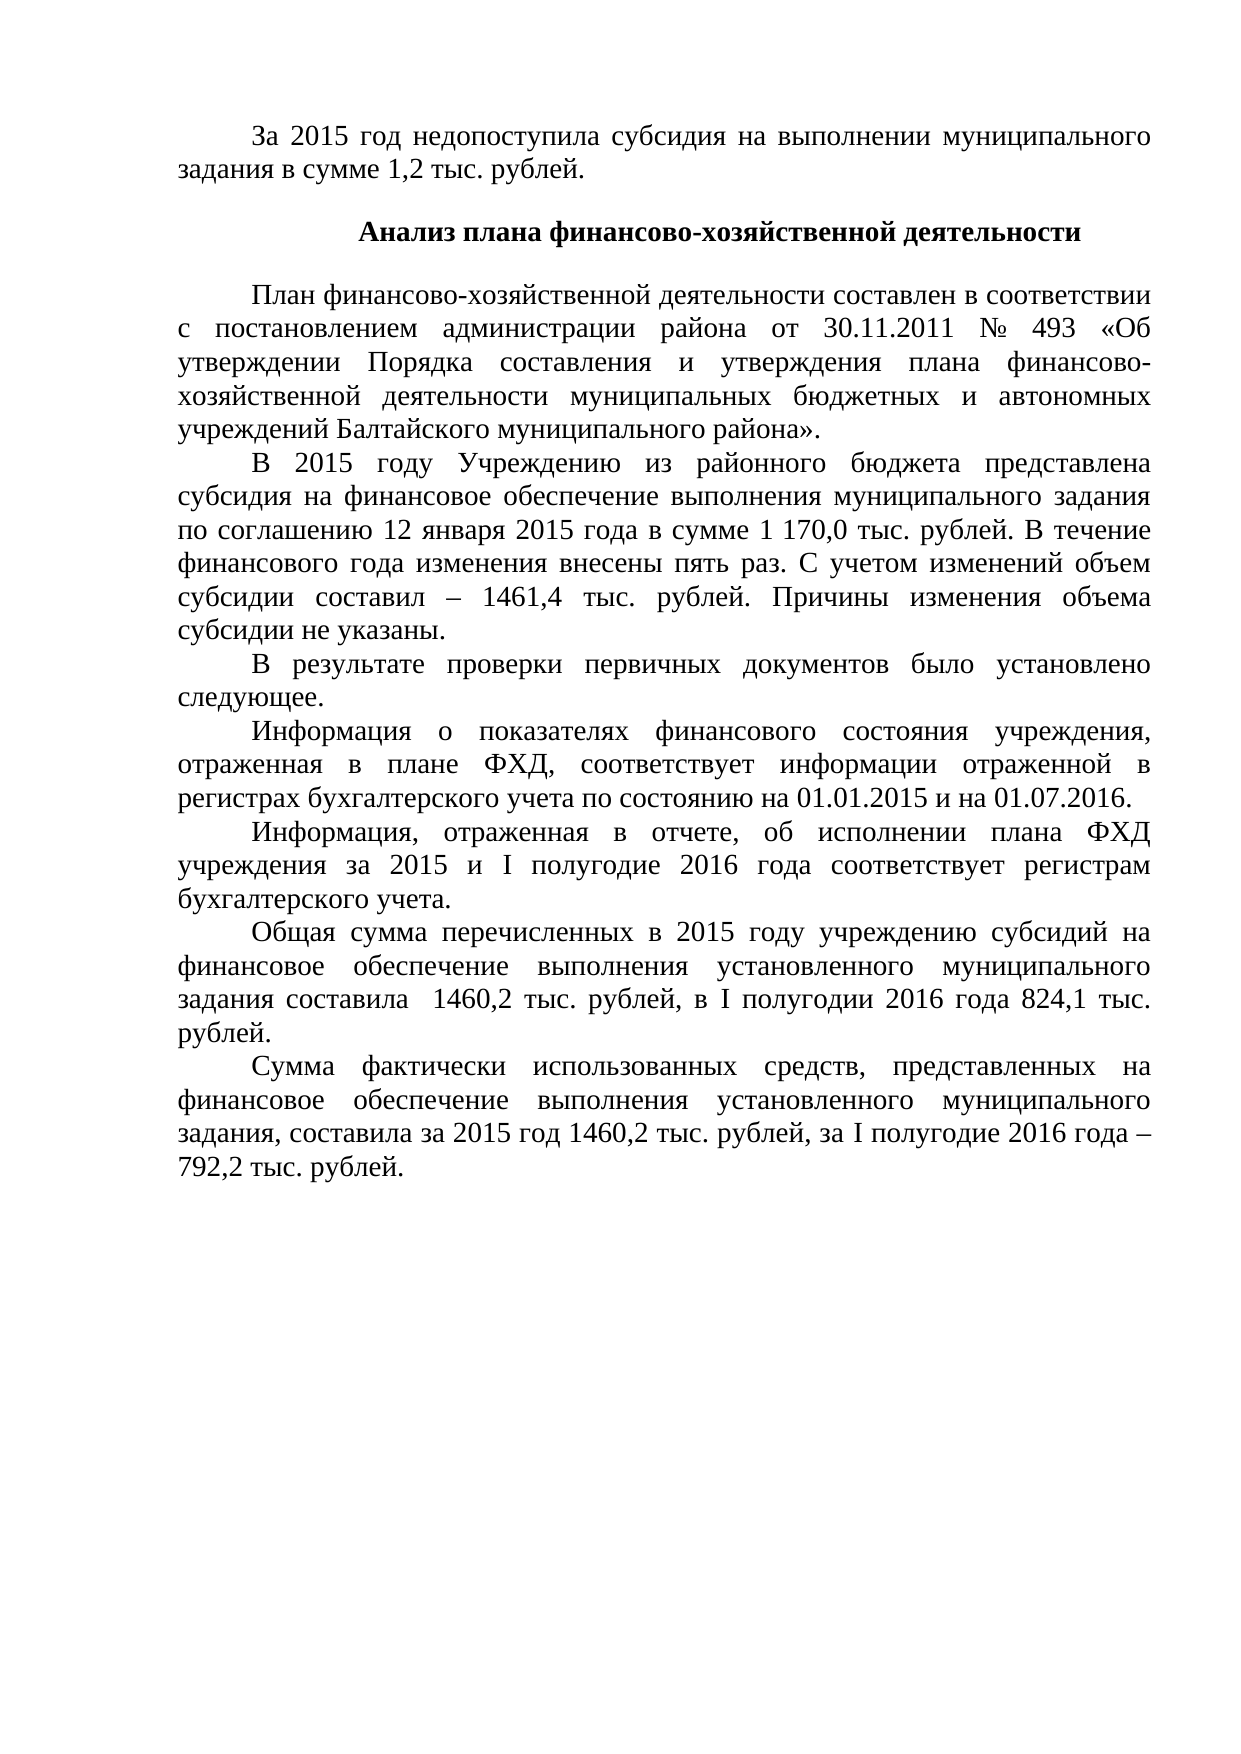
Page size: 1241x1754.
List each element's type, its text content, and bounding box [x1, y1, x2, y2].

text Информация о показателях финансового состояния учреждения, отраженная в плане ФХД, соответствует информации отраженной в регистрах бухгалтерского учета по состоянию на 01.01.2015 и на 01.07.2016. [177, 713, 1152, 814]
list Анализ плана финансово-хозяйственной деятельности [288, 214, 1152, 248]
text Сумма фактически использованных средств, представленных на финансовое обеспечение выполнения установленного муниципального задания, составила за 2015 год 1460,2 тыс. рублей, за I полугодие 2016 года – 792,2 тыс. рублей. [177, 1048, 1152, 1183]
text В результате проверки первичных документов было установлено следующее. [177, 646, 1152, 713]
text Общая сумма перечисленных в 2015 году учреждению субсидий на финансовое обеспечение выполнения установленного муниципального задания составила 1460,2 тыс. рублей, в I полугодии 2016 года 824,1 тыс. рублей. [177, 914, 1152, 1048]
text В 2015 году Учреждению из районного бюджета представлена субсидия на финансовое обеспечение выполнения муниципального задания по соглашению 12 января 2015 года в сумме 1 170,0 тыс. рублей. В течение финансового года изменения внесены пять раз. С учетом изменений объем субсидии составил – 1461,4 тыс. рублей. Причины изменения объема субсидии не указаны. [177, 445, 1152, 646]
text План финансово-хозяйственной деятельности составлен в соответствии с постановлением администрации района от 30.11.2011 № 493 «Об утверждении Порядка составления и утверждения плана финансово-хозяйственной деятельности муниципальных бюджетных и автономных учреждений Балтайского муниципального района». [177, 277, 1152, 445]
text Информация, отраженная в отчете, об исполнении плана ФХД учреждения за 2015 и I полугодие 2016 года соответствует регистрам бухгалтерского учета. [177, 814, 1152, 914]
text За 2015 год недопоступила субсидия на выполнении муниципального задания в сумме 1,2 тыс. рублей. [177, 118, 1152, 185]
